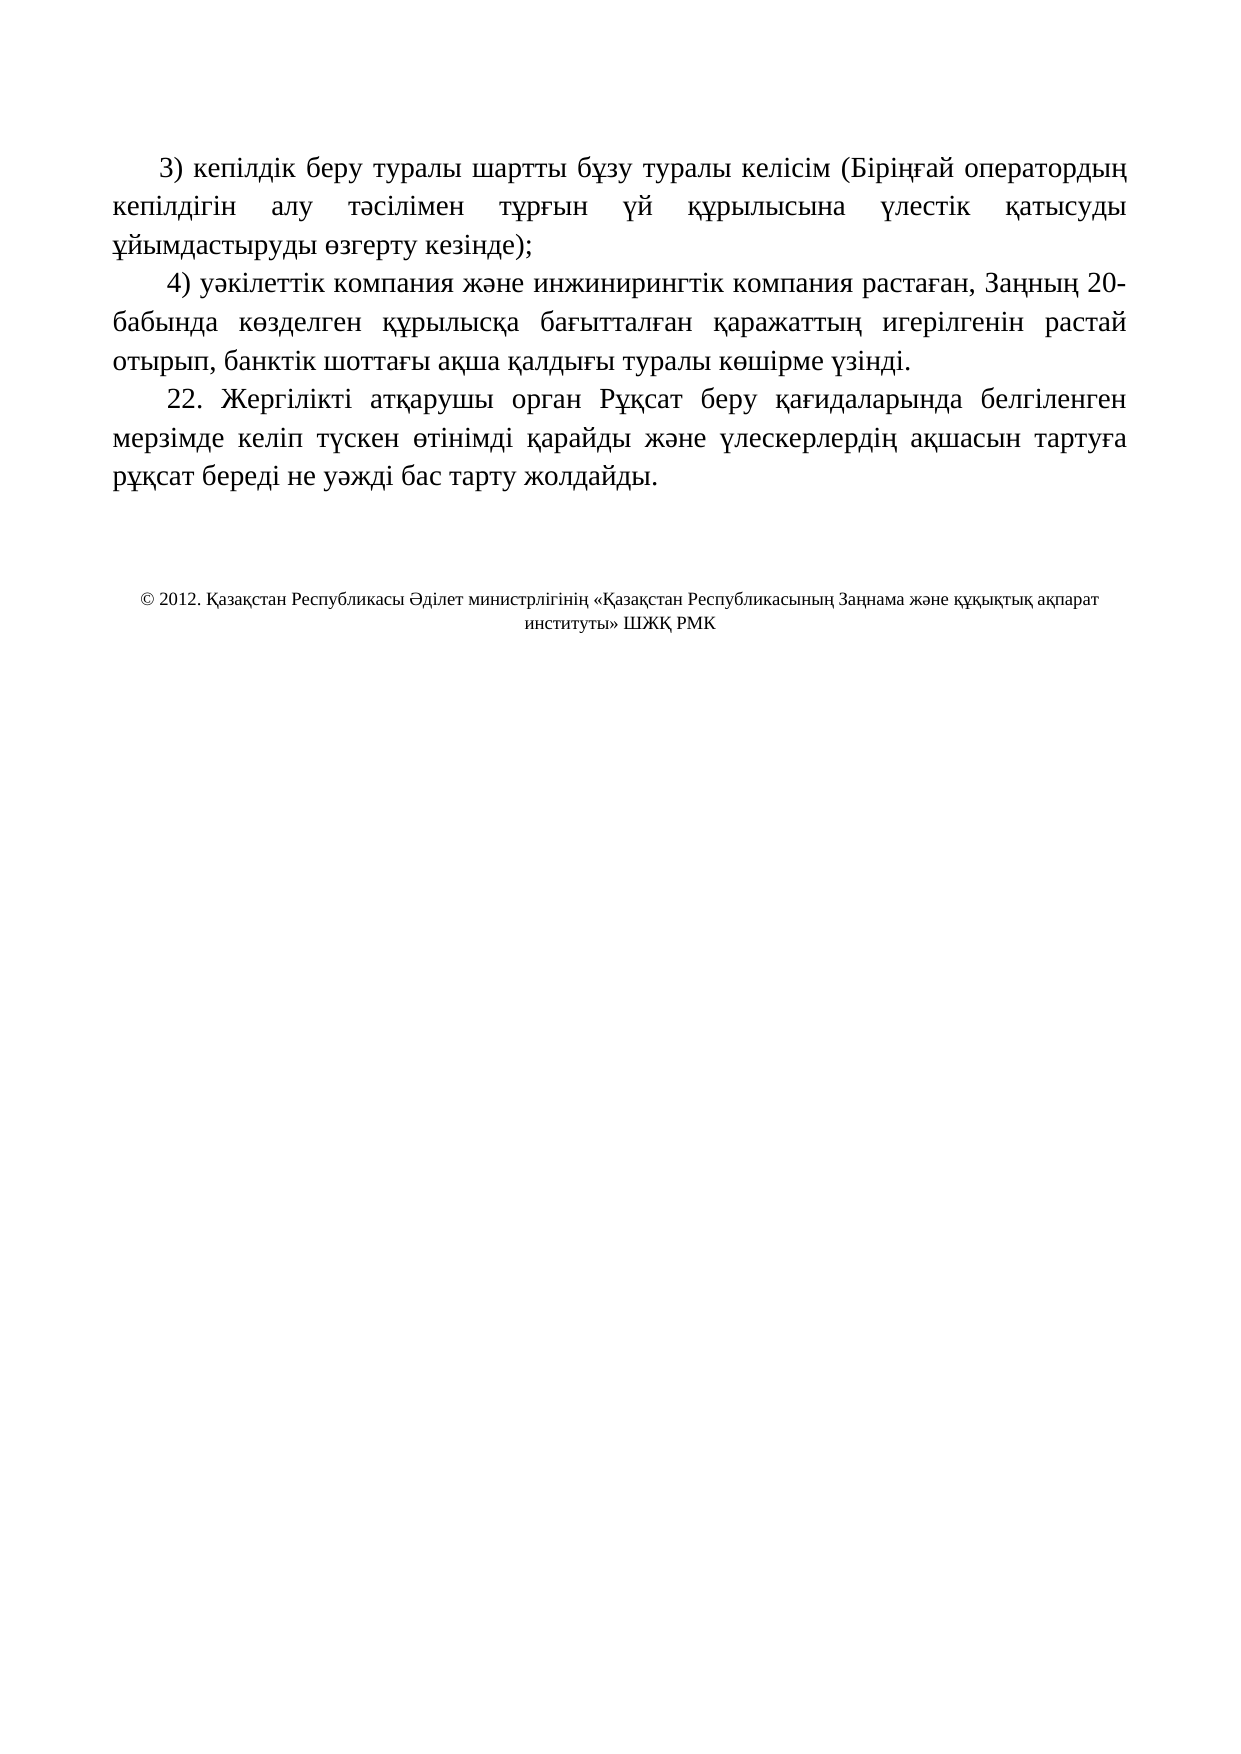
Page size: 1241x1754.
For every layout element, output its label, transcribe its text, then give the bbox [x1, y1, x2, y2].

text 22. Жергілікті атқарушы орган Рұқсат беру қағидаларында белгіленген мерзімде келіп түскен өтінімді қарайды және үлескерлердің ақшасын тартуға рұқсат береді не уәжді бас тарту жолдайды. [112, 381, 1128, 492]
text 3) кепілдік беру туралы шартты бұзу туралы келісім (Біріңғай оператордың кепілдігін алу тәсілімен тұрғын үй құрылысына үлестік қатысуды ұйымдастыруды өзгерту кезінде); [112, 150, 1128, 261]
text 4) уәкілеттік компания және инжинирингтік компания растаған, Заңның 20-бабында көзделген құрылысқа бағытталған қаражаттың игерілгенін растай отырып, банктік шоттағы ақша қалдығы туралы көшірме үзінді. [112, 266, 1128, 376]
text © 2012. Қазақстан Республикасы Әділет министрлігінің «Қазақстан Республикасының Заңнама және құқықтық ақпарат институты» ШЖҚ РМК [112, 587, 1128, 634]
